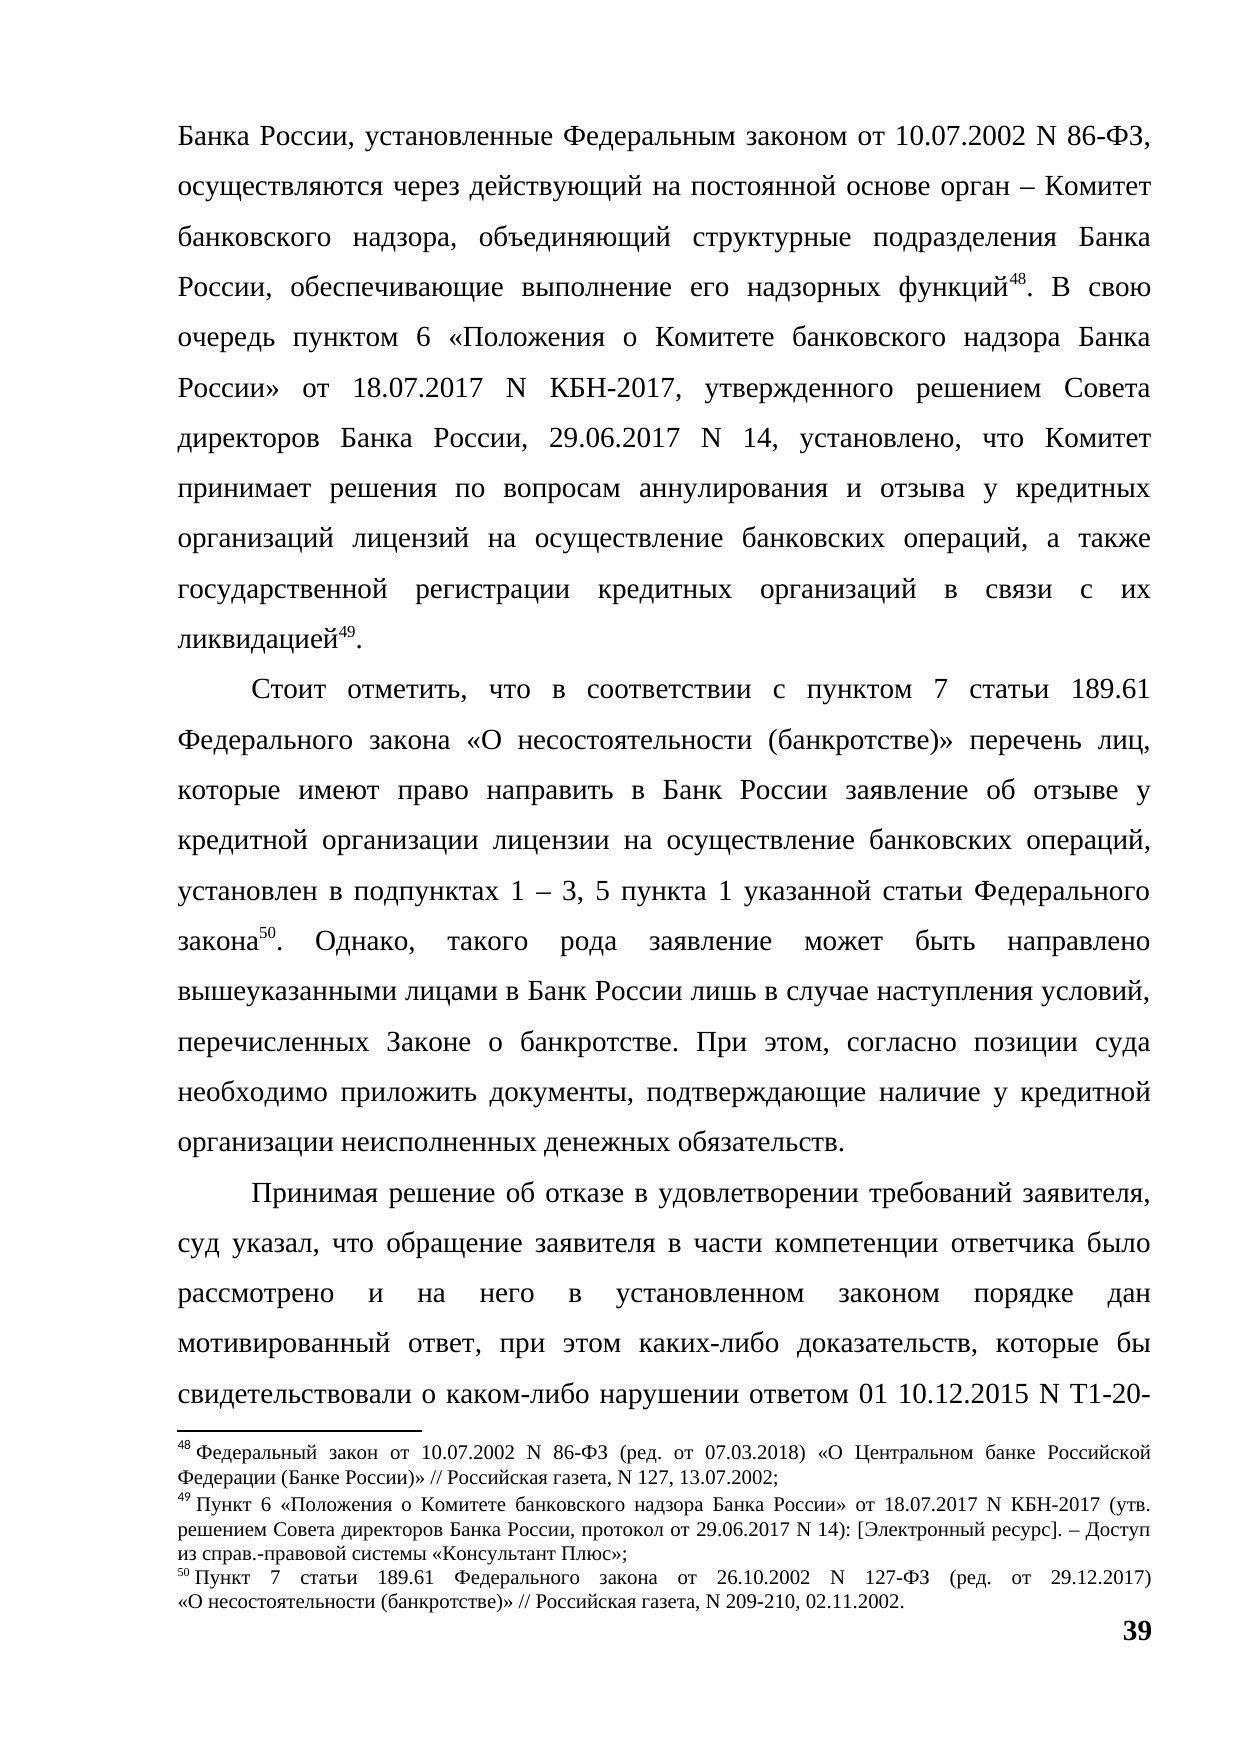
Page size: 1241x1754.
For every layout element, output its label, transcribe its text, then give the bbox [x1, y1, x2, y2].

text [177, 1175, 1152, 1409]
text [177, 118, 1152, 655]
text Стоит отметить, что в соответствии с пунктом 7 статьи 189.61 Федерального закона «О несостоятельности (банкротстве)» перечень лиц, которые имеют право направить в Банк России заявление об отзыве у кредитной организации лицензии на осуществление банковских операций, установлен в подпунктах 1 – 3, 5 пункта 1 указанной статьи Федерального закона. Однако, такого рода заявление может быть направлено вышеуказанными лицами в Банк России лишь в случае наступления условий, перечисленных Законе о банкротстве. При этом, согласно позиции суда необходимо приложить документы, подтверждающие наличие у кредитной организации неисполненных денежных обязательств. [177, 672, 1152, 1158]
